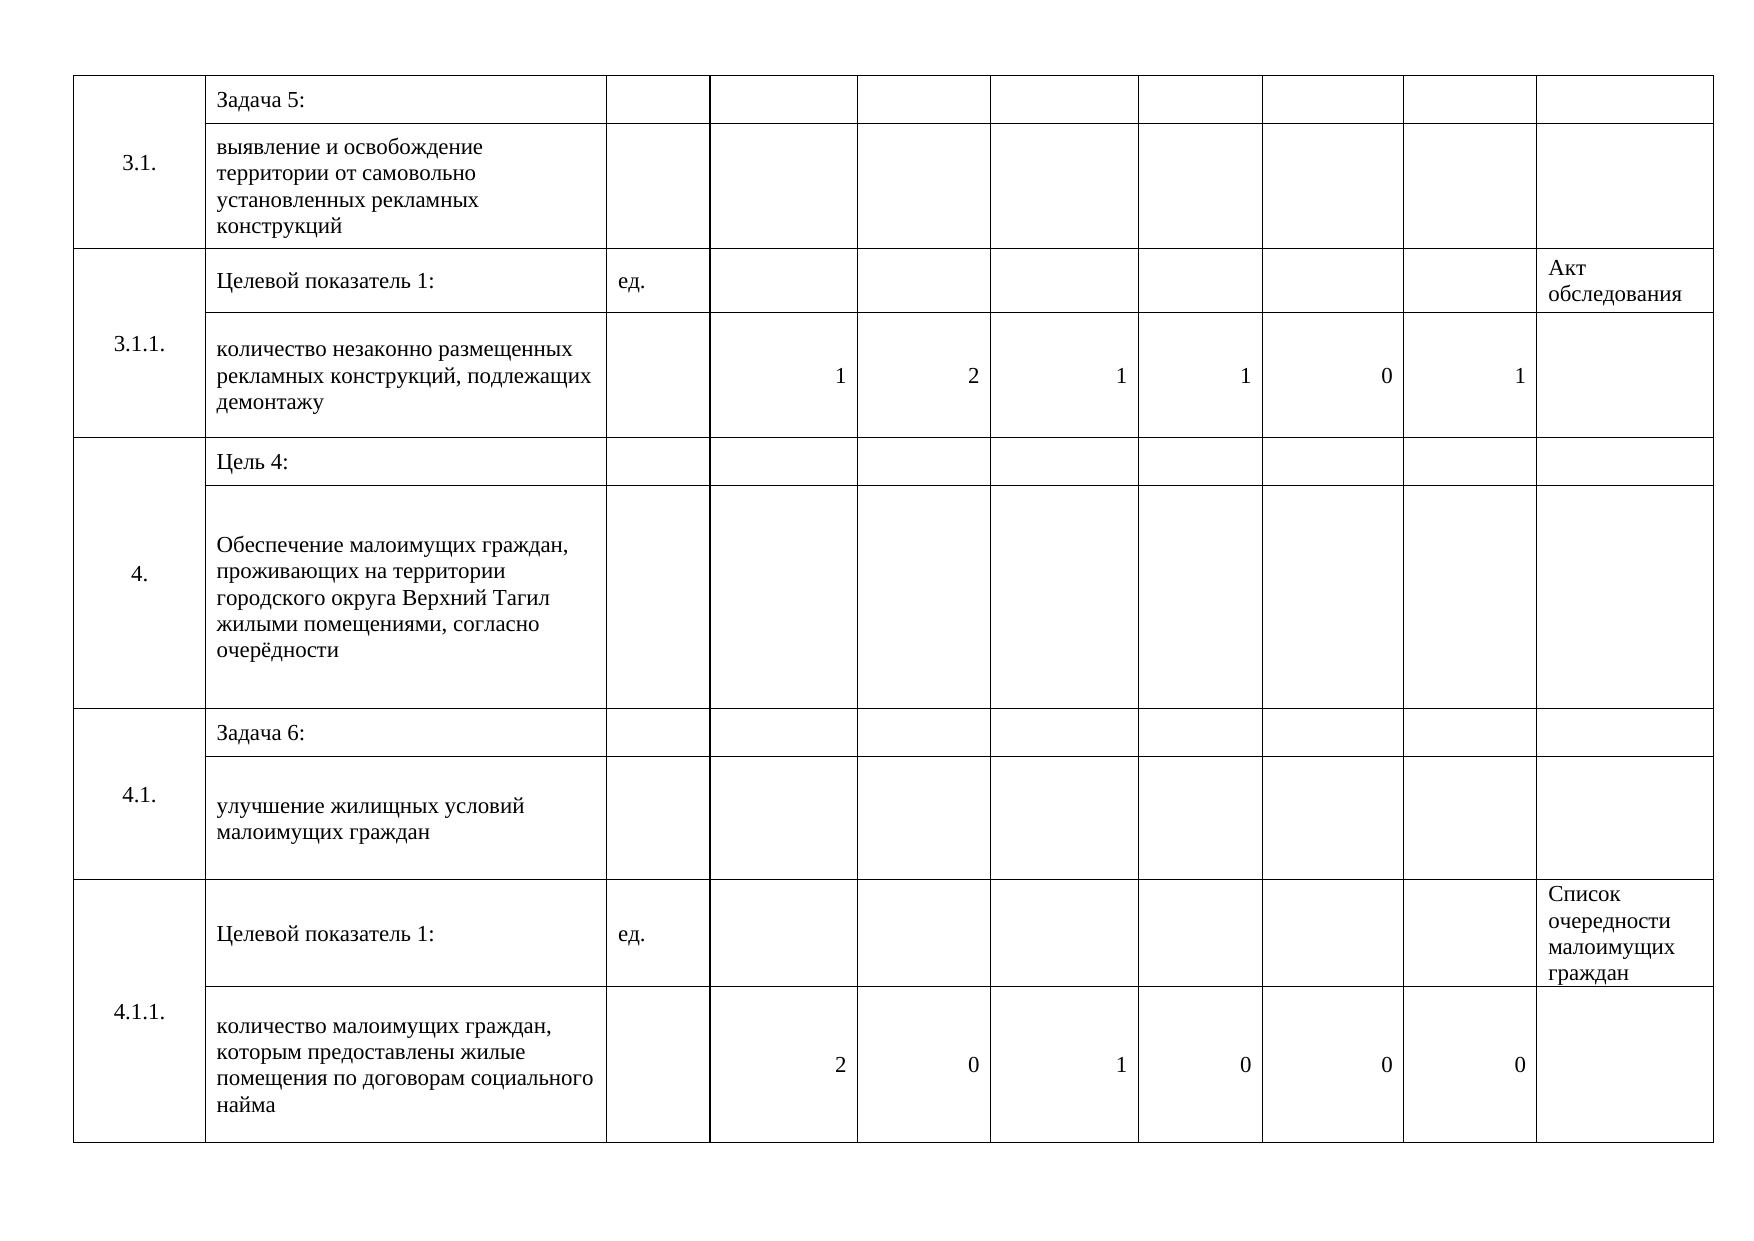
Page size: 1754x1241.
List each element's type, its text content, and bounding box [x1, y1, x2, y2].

table_cell [711, 124, 857, 248]
table_cell [991, 709, 1138, 756]
table_cell [1263, 249, 1403, 312]
table_cell [858, 76, 990, 123]
table_cell 2 [858, 313, 990, 437]
table_cell выявление и освобождение территории от самовольно установленных рекламных конструкций [206, 124, 606, 248]
table_cell 3.1. [74, 76, 205, 248]
table_cell [1139, 438, 1262, 485]
table_cell Список очередности малоимущих граждан [1537, 880, 1713, 986]
table_cell 1 [991, 987, 1138, 1142]
table_cell 0 [1139, 987, 1262, 1142]
table_cell [858, 438, 990, 485]
table_cell [711, 76, 857, 123]
table_cell [858, 880, 990, 986]
table_cell 1 [1404, 313, 1536, 437]
table_cell [1263, 76, 1403, 123]
table_cell [991, 757, 1138, 879]
table_cell [607, 76, 709, 123]
table_cell [1404, 249, 1536, 312]
table_cell [1537, 757, 1713, 879]
table_cell [991, 486, 1138, 708]
table_cell [1404, 757, 1536, 879]
table_cell [607, 124, 709, 248]
table_cell 4.1. [74, 709, 205, 879]
table_cell [858, 249, 990, 312]
table_cell [1537, 709, 1713, 756]
table_cell улучшение жилищных условий малоимущих граждан [206, 757, 606, 879]
table_cell [1139, 709, 1262, 756]
table_cell [1404, 124, 1536, 248]
table_cell [607, 757, 709, 879]
table_cell [607, 709, 709, 756]
table_cell [711, 709, 857, 756]
table_cell Задача 5: [206, 76, 606, 123]
table_cell 4.1.1. [74, 880, 205, 1142]
table_cell [1139, 880, 1262, 986]
table_cell 1 [1139, 313, 1262, 437]
table_cell [711, 438, 857, 485]
table_cell [607, 486, 709, 708]
table_cell [711, 486, 857, 708]
table_cell ед. [607, 880, 709, 986]
table_cell [1537, 987, 1713, 1142]
table_cell [1537, 124, 1713, 248]
table_cell [1404, 486, 1536, 708]
table_cell [1263, 438, 1403, 485]
table_cell Цель 4: [206, 438, 606, 485]
table_cell количество незаконно размещенных рекламных конструкций, подлежащих демонтажу [206, 313, 606, 437]
table_cell [1139, 486, 1262, 708]
table_cell [1404, 76, 1536, 123]
table_cell [1139, 76, 1262, 123]
table_cell [607, 313, 709, 437]
table_cell [607, 987, 709, 1142]
table_cell [858, 709, 990, 756]
table_cell [858, 124, 990, 248]
table_cell Целевой показатель 1: [206, 249, 606, 312]
table_cell [1263, 709, 1403, 756]
table_cell [1263, 124, 1403, 248]
table_cell [1139, 757, 1262, 879]
table_cell 2 [711, 987, 857, 1142]
table_cell [991, 438, 1138, 485]
table_cell [1263, 880, 1403, 986]
table_cell 1 [991, 313, 1138, 437]
table_cell 3.1.1. [74, 249, 205, 437]
table_cell [991, 124, 1138, 248]
table_cell [1404, 438, 1536, 485]
table_cell [607, 438, 709, 485]
table_cell Обеспечение малоимущих граждан, проживающих на территории городского округа Верхний Тагил жилыми помещениями, согласно очерёдности [206, 486, 606, 708]
table_cell [711, 249, 857, 312]
table_cell [711, 880, 857, 986]
table_cell Акт обследования [1537, 249, 1713, 312]
table_cell количество малоимущих граждан, которым предоставлены жилые помещения по договорам социального найма [206, 987, 606, 1142]
table_cell 0 [1263, 313, 1403, 437]
table_cell Задача 6: [206, 709, 606, 756]
table_cell [1139, 124, 1262, 248]
table_cell [991, 880, 1138, 986]
table_cell 0 [858, 987, 990, 1142]
table_cell [1537, 438, 1713, 485]
table_cell [1139, 249, 1262, 312]
table_cell Целевой показатель 1: [206, 880, 606, 986]
table_cell [1537, 313, 1713, 437]
table_cell [858, 757, 990, 879]
table_cell 0 [1404, 987, 1536, 1142]
table_cell [858, 486, 990, 708]
table_cell [991, 76, 1138, 123]
table_cell 1 [711, 313, 857, 437]
table_cell [1263, 486, 1403, 708]
table_cell [1404, 880, 1536, 986]
table_cell [1537, 76, 1713, 123]
table_cell [1263, 757, 1403, 879]
table_cell [991, 249, 1138, 312]
table_cell 0 [1263, 987, 1403, 1142]
table_cell [711, 757, 857, 879]
table_cell [1537, 486, 1713, 708]
table_cell 4. [74, 438, 205, 708]
table_cell ед. [607, 249, 709, 312]
table_cell [1404, 709, 1536, 756]
